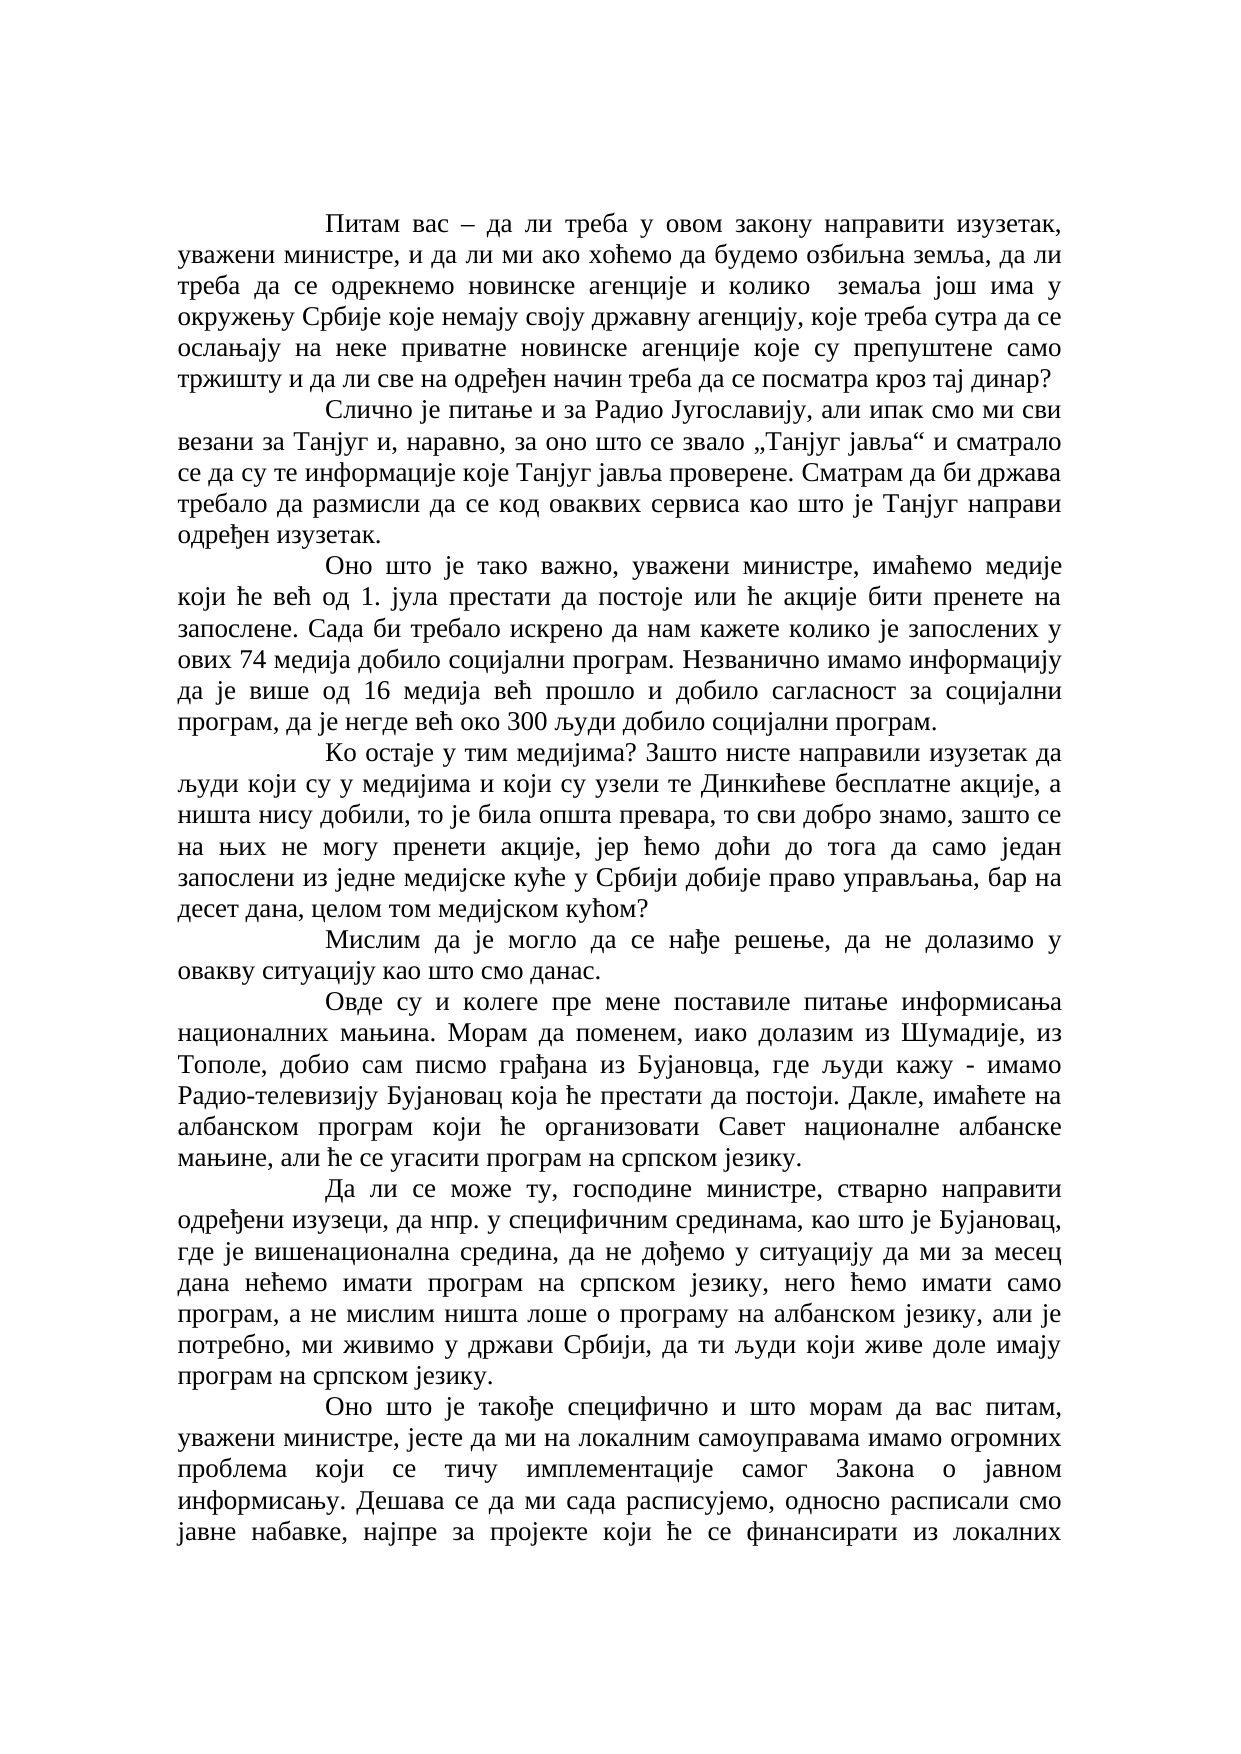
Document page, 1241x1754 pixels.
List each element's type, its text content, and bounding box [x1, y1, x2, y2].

text Ко остаје у тим медијима? Зашто нисте направили изузетак да људи који су у медијима и који су узели те Динкићеве бесплатне акције, а ништа нису добили, то је била општа превара, то сви добро знамо, зашто се на њих не могу пренети акције, јер ћемо доћи до тога да само један запослени из једне медијске куће у Србији добије право управљања, бар на десет дана, целом том медијском кућом? [177, 736, 1063, 923]
text Слично је питање и за Радио Југославију, али ипак смо ми сви везани за Танјуг и, наравно, за оно што се звало „Танјуг јавља“ и сматрало се да су те информације које Танјуг јавља проверене. Сматрам да би држава требало да размисли да се код оваквих сервиса као што је Танјуг направи одређен изузетак. [177, 394, 1063, 549]
text Да ли се може ту, господине министре, стварно направити одређени изузеци, да нпр. у специфичним срединама, као што је Бујановац, где је вишенационална средина, да не дођемо у ситуацију да ми за месец дана нећемо имати програм на српском језику, него ћемо имати само програм, а не мислим ништа лоше о програму на албанском језику, али је потребно, ми живимо у држави Србији, да ти људи који живе доле имају програм на српском језику. [177, 1172, 1063, 1390]
text Оно што је тако важно, уважени министре, имаћемо медије који ће већ од 1. јула престати да постоје или ће акције бити пренете на запослене. Сада би требало искрено да нам кажете колико је запослених у ових 74 медија добило социјални програм. Незванично имамо информацију да је више од 16 медија већ прошло и добило сагласност за социјални програм, да је негде већ око 300 људи добило социјални програм. [177, 549, 1063, 736]
text Овде су и колеге пре мене поставиле питање информисања националних мањина. Морам да поменем, иако долазим из Шумадије, из Тополе, добио сам писмо грађана из Бујановца, где људи кажу - имамо Радио-телевизију Бујановац која ће престати да постоји. Дакле, имаћете на албанском програм који ће организовати Савет националне албанске мањине, али ће се угасити програм на српском језику. [177, 985, 1063, 1172]
text Мислим да је могло да се нађе решење, да не долазимо у овакву ситуацију као што смо данас. [177, 923, 1063, 985]
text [177, 1390, 1063, 1546]
text Питам вас – да ли треба у овом закону направити изузетак, уважени министре, и да ли ми ако хоћемо да будемо озбиљна земља, да ли треба да се одрекнемо новинске агенције и колико земаља још има у окружењу Србије које немају своју државну агенцију, које треба сутра да се ослањају на неке приватне новинске агенције које су препуштене само тржишту и да ли све на одређен начин треба да се посматра кроз тај динар? [177, 207, 1063, 394]
